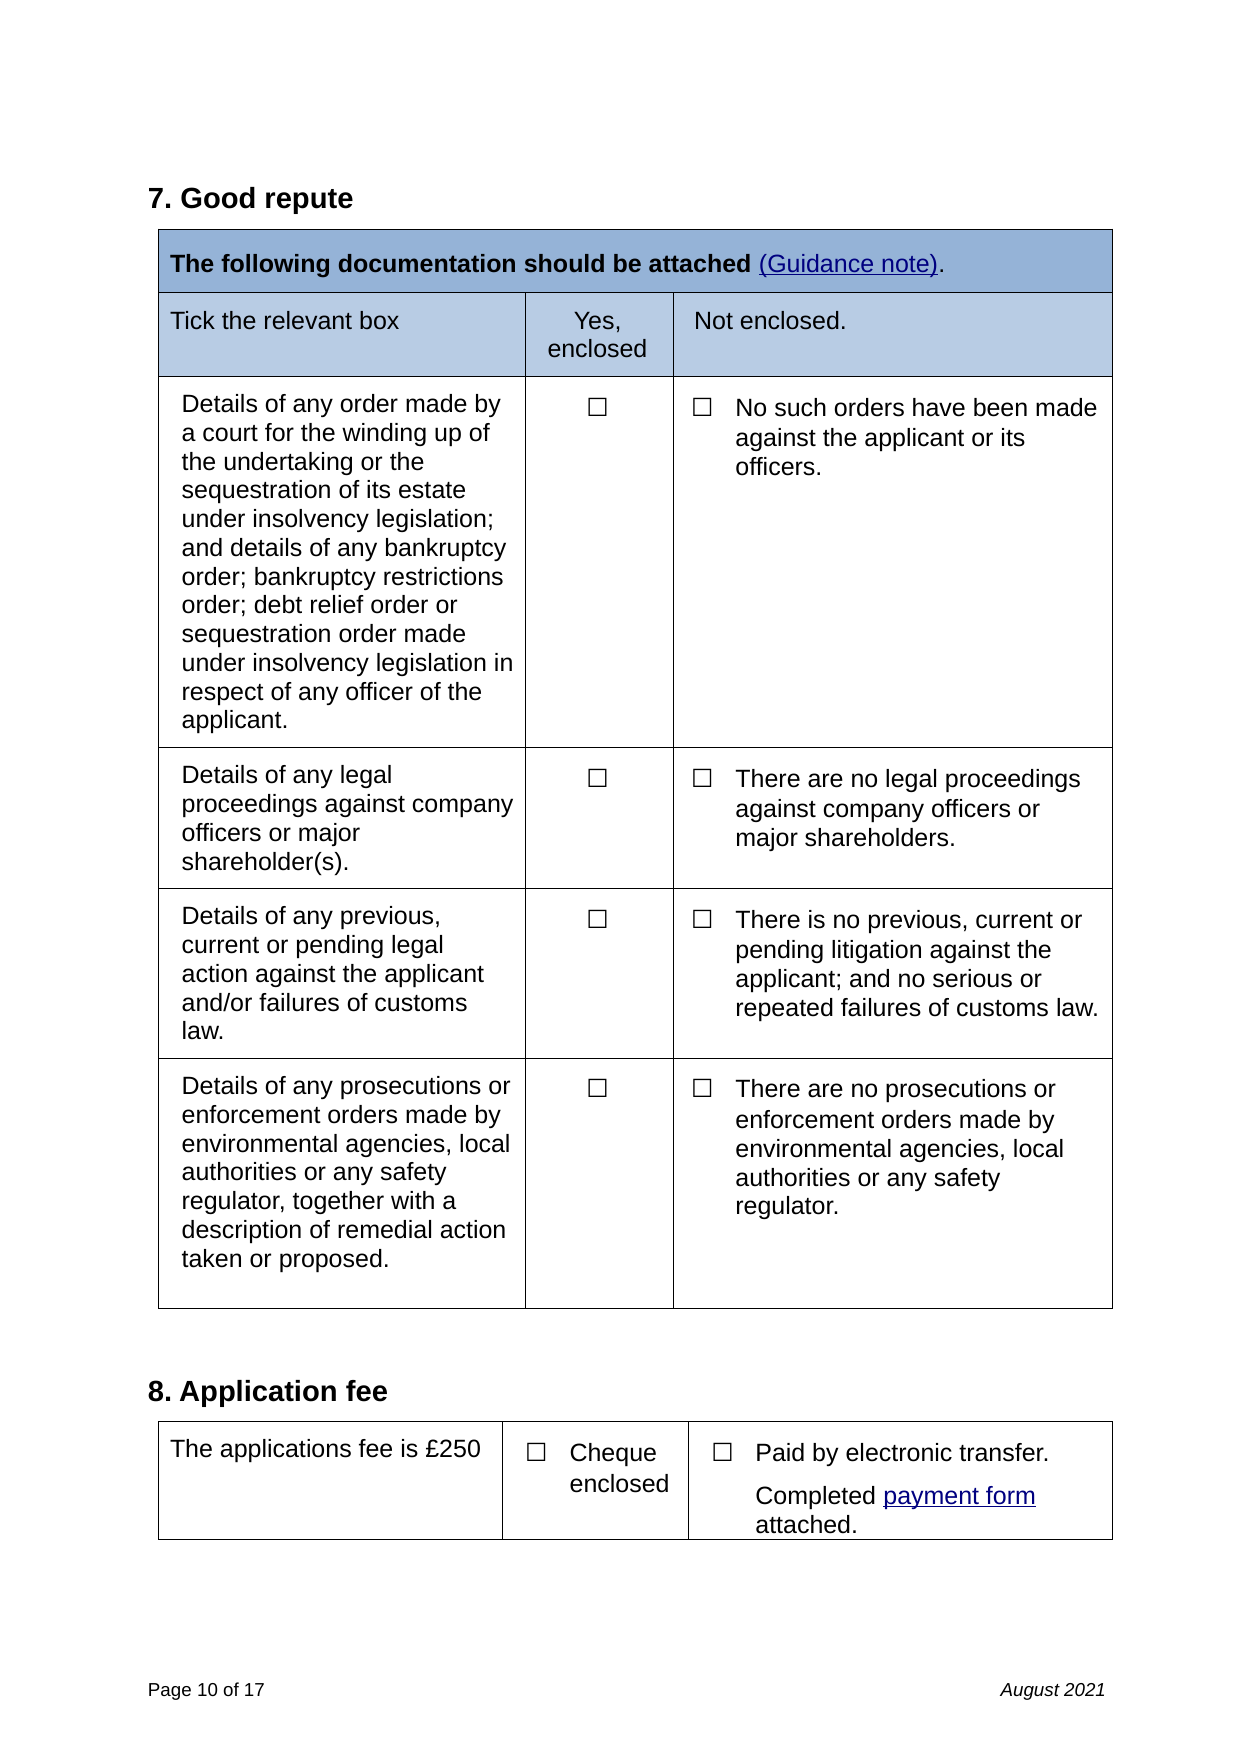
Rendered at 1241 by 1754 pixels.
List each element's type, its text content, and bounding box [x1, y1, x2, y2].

table_cell ☐ [526, 377, 673, 747]
table_header ☐ Paid by electronic transfer. Completed payment form attached. [689, 1422, 1112, 1538]
table_cell Not enclosed. [674, 293, 1112, 376]
table_cell ☐ No such orders have been made against the applicant or its officers. [674, 377, 1112, 747]
table_cell Details of any previous, current or pending legal action against the applicant and/or failures of customs law. [159, 889, 525, 1057]
table_cell Tick the relevant box [159, 293, 525, 376]
table_cell ☐ There is no previous, current or pending litigation against the applicant; and no serious or repeated failures of customs law. [674, 889, 1112, 1057]
table_header ☐ Cheque enclosed [503, 1422, 688, 1538]
table_cell ☐ There are no legal proceedings against company officers or major shareholders. [674, 748, 1112, 888]
table_cell ☐ [526, 889, 673, 1057]
subtitle 7. Good repute [148, 178, 1122, 216]
table_cell ☐ There are no prosecutions or enforcement orders made by environmental agencies, local authorities or any safety regulator. [674, 1059, 1112, 1307]
table_cell Details of any legal proceedings against company officers or major shareholder(s). [159, 748, 525, 888]
table_cell Details of any order made by a court for the winding up of the undertaking or the sequestration of its estate under insolvency legislation; and details of any bankruptcy order; bankruptcy restrictions order; debt relief order or sequestration order made under insolvency legislation in respect of any officer of the applicant. [159, 377, 525, 747]
table_cell Yes, enclosed [526, 293, 673, 376]
subtitle 8. Application fee [148, 1371, 1122, 1408]
table_cell Details of any prosecutions or enforcement orders made by environmental agencies, local authorities or any safety regulator, together with a description of remedial action taken or proposed. [159, 1059, 525, 1307]
table_header The applications fee is £250 [159, 1422, 502, 1538]
table_cell ☐ [526, 748, 673, 888]
table_header The following documentation should be attached (Guidance note). [159, 230, 1112, 292]
table_cell ☐ [526, 1059, 673, 1307]
